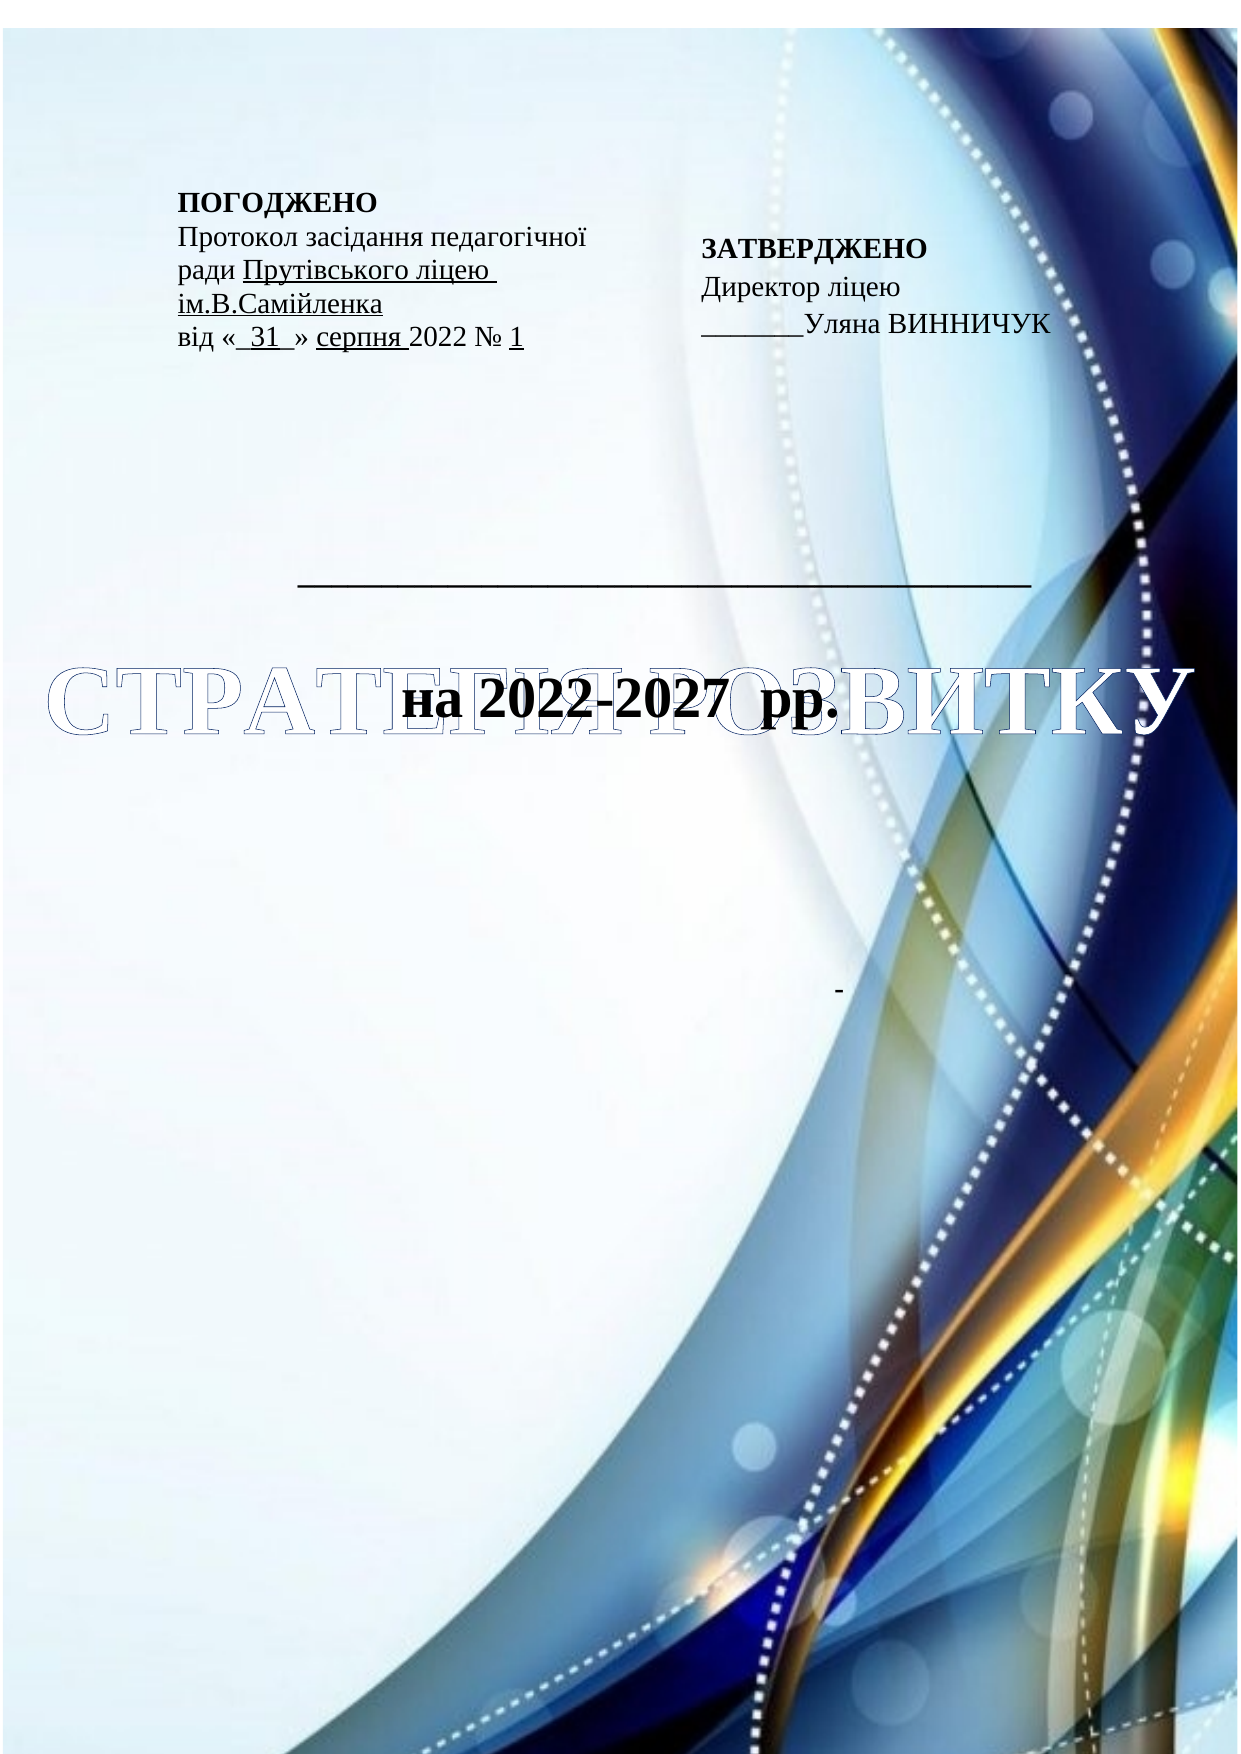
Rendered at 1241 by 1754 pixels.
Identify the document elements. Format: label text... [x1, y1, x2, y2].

text ____________________________________________ [177, 553, 1152, 591]
text Директор ліцею [701, 269, 1163, 302]
text _______Уляна ВИННИЧУК [701, 307, 1163, 340]
text ЗАТВЕРДЖЕНО [701, 231, 1163, 265]
picture [2, 28, 1238, 1754]
text - [834, 971, 1163, 1004]
text від «_31_» серпня 2022 № 1 [177, 319, 627, 353]
text ПОГОДЖЕНО [177, 185, 627, 219]
text Протокол засідання педагогічної ради Прутівського ліцею ім.В.Самійленка [177, 219, 627, 319]
